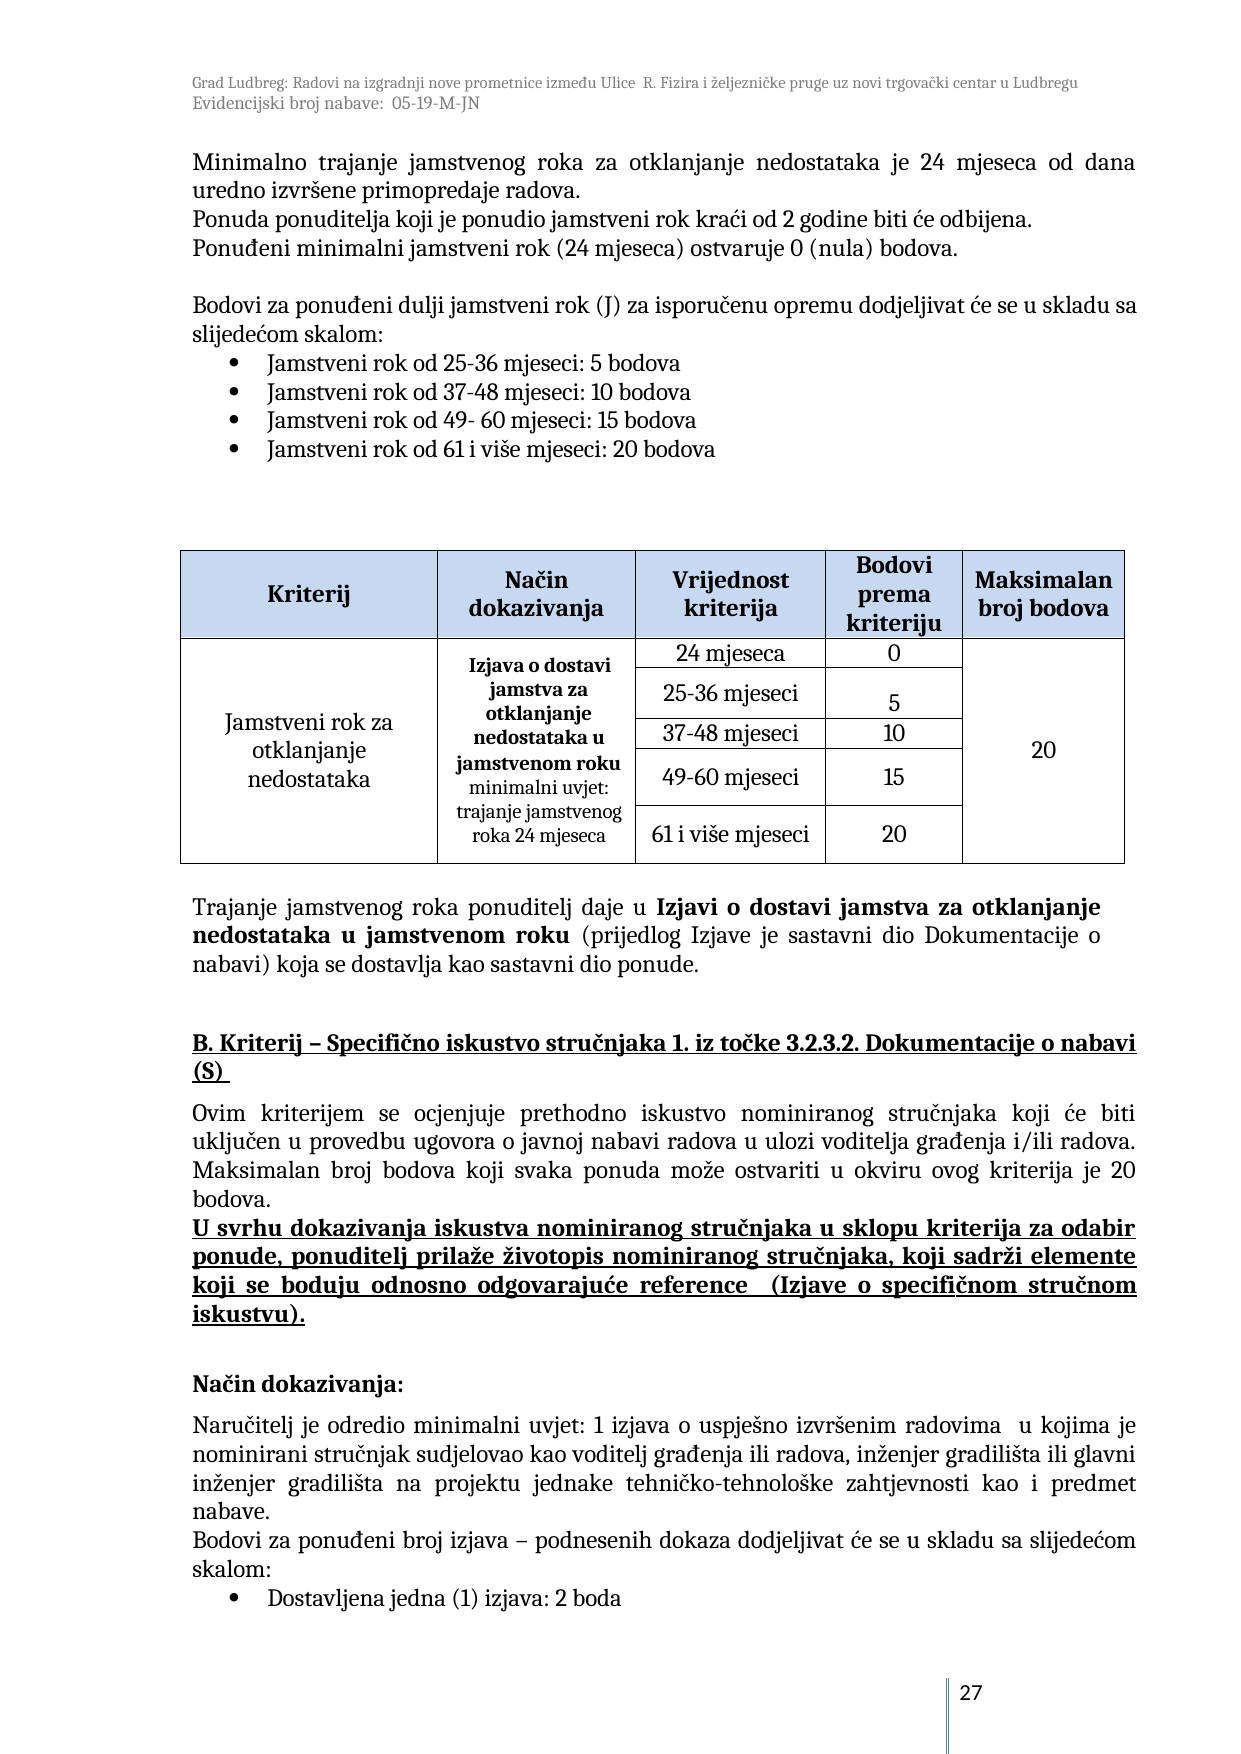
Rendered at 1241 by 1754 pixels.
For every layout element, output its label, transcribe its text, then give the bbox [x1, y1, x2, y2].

text Ponuda ponuditelja koji je ponudio jamstveni rok kraći od 2 godine biti će odbijena. [192, 205, 1137, 234]
list Jamstveni rok od 37-48 mjeseci: 10 bodova [229, 378, 1137, 406]
text U svrhu dokazivanja iskustva nominiranog stručnjaka u sklopu kriterija za odabir ponude, ponuditelj prilaže životopis nominiranog stručnjaka, koji sadrži elemente koji se boduju odnosno odgovarajuće reference (Izjave o specifičnom stručnom iskustvu). [192, 1213, 1137, 1266]
text Bodovi za ponuđeni broj izjava – podnesenih dokaza dodjeljivat će se u skladu sa slijedećom skalom: [192, 1526, 1137, 1583]
list Jamstveni rok od 61 i više mjeseci: 20 bodova [229, 435, 1137, 464]
table_cell 49-60 mjeseci [636, 749, 825, 805]
text Naručitelj je odredio minimalni uvjet: 1 izjava o uspješno izvršenim radovima u kojima je nominirani stručnjak sudjelovao kao voditelj građenja ili radova, inženjer gradilišta ili glavni inženjer gradilišta na projektu jednake tehničko-tehnološke zahtjevnosti kao i predmet nabave. [192, 1411, 1137, 1526]
table_cell 61 i više mjeseci [636, 806, 825, 863]
list Jamstveni rok od 49- 60 mjeseci: 15 bodova [229, 406, 1137, 435]
table_cell 24 mjeseca [636, 639, 825, 667]
table_cell 5 [826, 668, 962, 718]
table_cell Jamstveni rok za otklanjanje nedostataka [181, 639, 437, 863]
text B. Kriterij – Specifično iskustvo stručnjaka 1. iz točke 3.2.3.2. Dokumentacije o nabavi (S) [192, 1054, 1137, 1086]
table_header Maksimalan broj bodova [963, 551, 1124, 637]
text Ovim kriterijem se ocjenjuje prethodno iskustvo nominiranog stručnjaka koji će biti uključen u provedbu ugovora o javnoj nabavi radova u ulozi voditelja građenja i/ili radova. Maksimalan broj bodova koji svaka ponuda može ostvariti u okviru ovog kriterija je 20 bodova. [192, 1098, 1137, 1213]
table_cell 0 [826, 639, 962, 667]
table_header Vrijednost kriterija [636, 551, 825, 637]
table_cell 37-48 mjeseci [636, 719, 825, 748]
text U svrhu dokazivanja iskustva nominiranog stručnjaka u sklopu kriterija za odabir ponude, ponuditelj prilaže životopis nominiranog stručnjaka, koji sadrži elemente koji se boduju odnosno odgovarajuće reference (Izjave o specifičnom stručnom iskustvu). [192, 1296, 1137, 1328]
table_cell Izjava o dostavi jamstva za otklanjanje nedostataka u jamstvenom roku minimalni uvjet: trajanje jamstvenog roka 24 mjeseca [438, 639, 635, 863]
table_cell 25-36 mjeseci [636, 668, 825, 718]
table_cell 20 [826, 806, 962, 863]
table_header Kriterij [181, 551, 437, 637]
table_cell 15 [826, 749, 962, 805]
list Jamstveni rok od 25-36 mjeseci: 5 bodova [229, 349, 1137, 378]
text Ponuđeni minimalni jamstveni rok (24 mjeseca) ostvaruje 0 (nula) bodova. [192, 234, 1137, 263]
table_cell 10 [826, 719, 962, 748]
text B. Kriterij – Specifično iskustvo stručnjaka 1. iz točke 3.2.3.2. Dokumentacije o nabavi (S) [192, 1028, 1137, 1053]
text Način dokazivanja: [192, 1370, 1137, 1398]
list Dostavljena jedna (1) izjava: 2 boda [229, 1583, 1137, 1612]
text Minimalno trajanje jamstvenog roka za otklanjanje nedostataka je 24 mjeseca od dana uredno izvršene primopredaje radova. [192, 148, 1137, 205]
table_cell 20 [963, 639, 1124, 863]
table_header Način dokazivanja [438, 551, 635, 637]
text Bodovi za ponuđeni dulji jamstveni rok (J) za isporučenu opremu dodjeljivat će se u skladu sa slijedećom skalom: [192, 291, 1137, 349]
table_header Bodovi prema kriteriju [826, 551, 962, 637]
text Trajanje jamstvenog roka ponuditelj daje u Izjavi o dostavi jamstva za otklanjanje nedostataka u jamstvenom roku (prijedlog Izjave je sastavni dio Dokumentacije o nabavi) koja se dostavlja kao sastavni dio ponude. [192, 893, 1102, 979]
text U svrhu dokazivanja iskustva nominiranog stručnjaka u sklopu kriterija za odabir ponude, ponuditelj prilaže životopis nominiranog stručnjaka, koji sadrži elemente koji se boduju odnosno odgovarajuće reference (Izjave o specifičnom stručnom iskustvu). [192, 1268, 1137, 1295]
